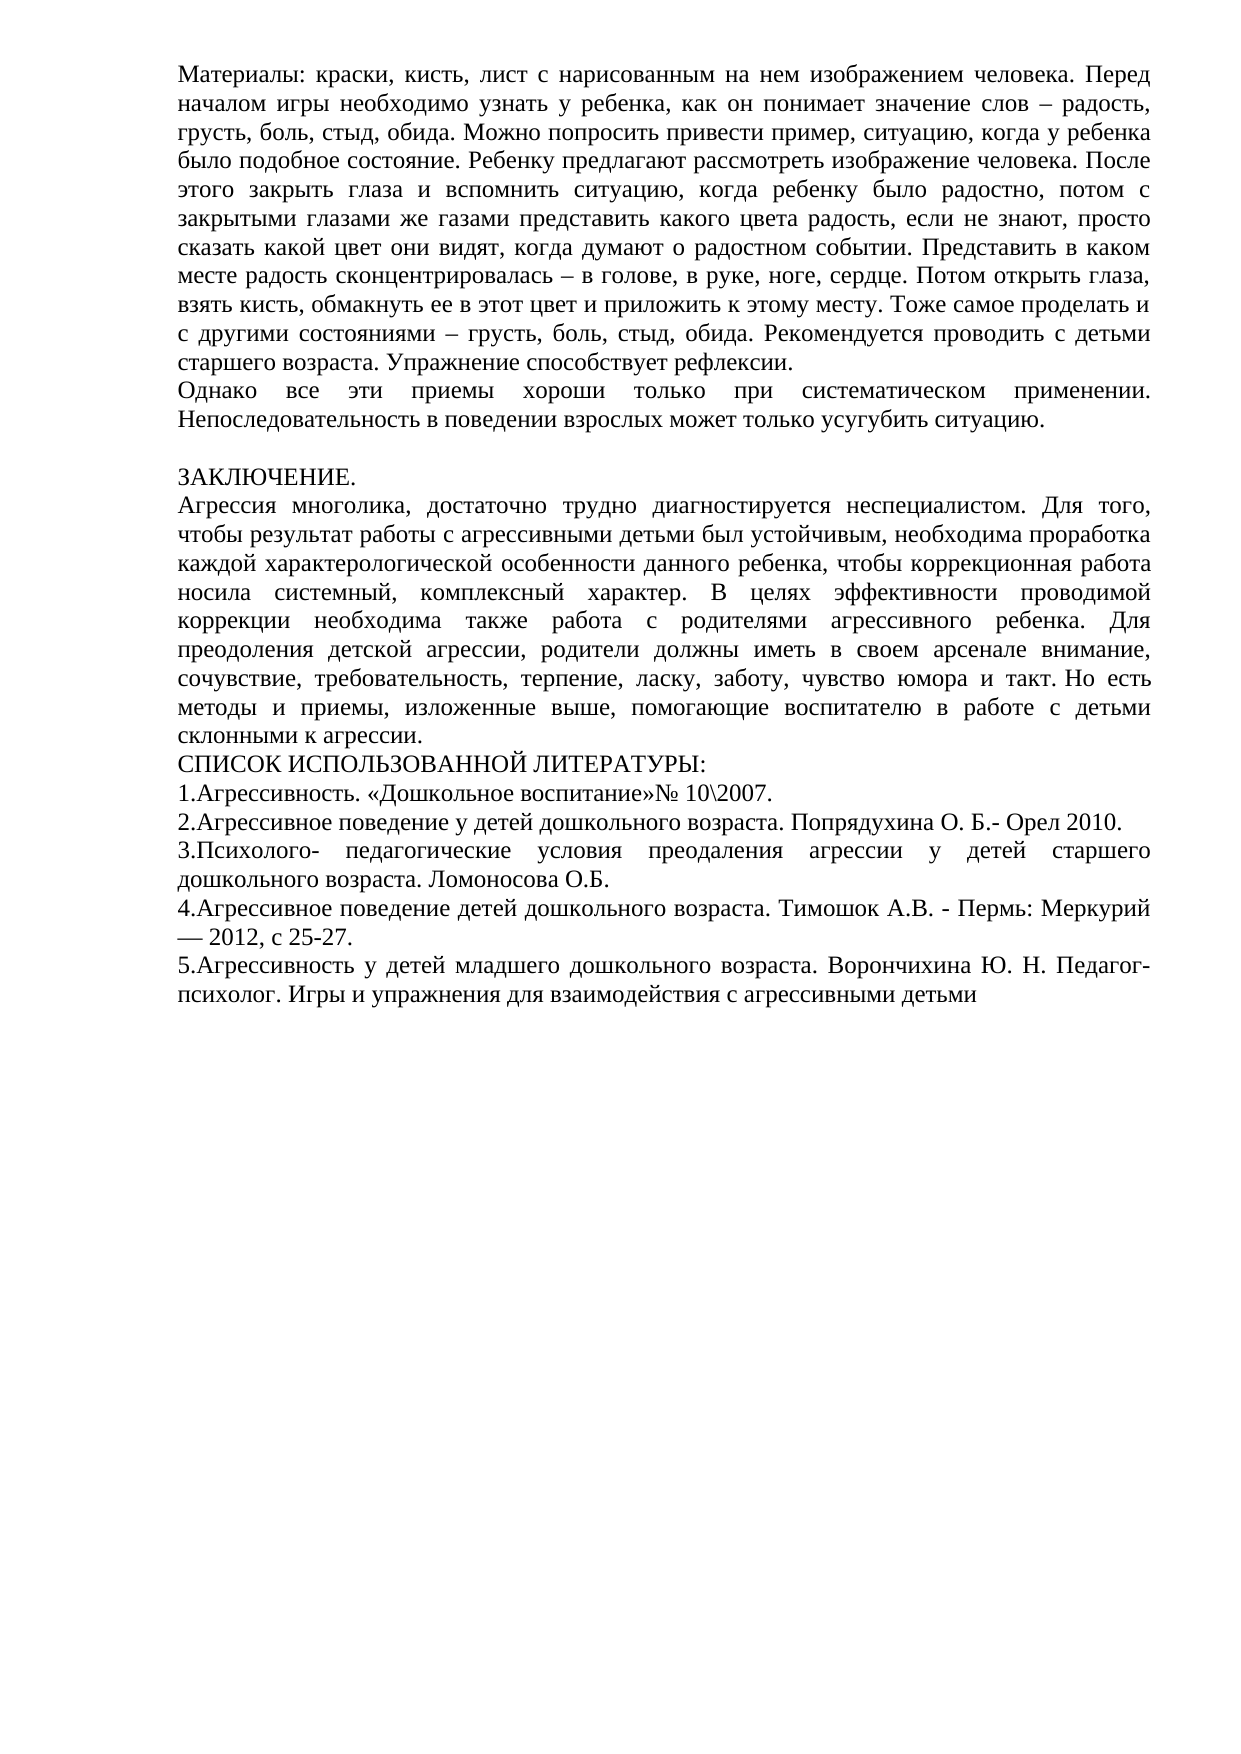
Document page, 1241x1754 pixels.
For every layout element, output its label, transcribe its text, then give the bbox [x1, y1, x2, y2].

text Однако все эти приемы хороши только при систематическом применении. Непоследовательность в поведении взрослых может только усугубить ситуацию. [177, 375, 1152, 433]
text 3.Психолого- педагогические условия преодаления агрессии у детей старшего дошкольного возраста. Ломоносова О.Б. [177, 835, 1152, 893]
text Материалы: краски, кисть, лист с нарисованным на нем изображением человека. Перед началом игры необходимо узнать у ребенка, как он понимает значение слов – радость, грусть, боль, стыд, обида. Можно попросить привести пример, ситуацию, когда у ребенка было подобное состояние. Ребенку предлагают рассмотреть изображение человека. После этого закрыть глаза и вспомнить ситуацию, когда ребенку было радостно, потом с закрытыми глазами же газами представить какого цвета радость, если не знают, просто сказать какой цвет они видят, когда думают о радостном событии. Представить в каком месте радость сконцентрировалась – в голове, в руке, ноге, сердце. Потом открыть глаза, взять кисть, обмакнуть ее в этот цвет и приложить к этому месту. Тоже самое проделать и с другими состояниями – грусть, боль, стыд, обида. Рекомендуется проводить с детьми старшего возраста. Упражнение способствует рефлексии. [177, 59, 1152, 375]
text 1.Агрессивность. «Дошкольное воспитание»№ 10\2007. [177, 778, 1152, 807]
text ЗАКЛЮЧЕНИЕ. [177, 462, 1152, 490]
text 4.Агрессивное поведение детей дошкольного возраста. Тимошок А.В. - Пермь: Меркурий — 2012, с 25-27. [177, 893, 1152, 950]
text 2.Агрессивное поведение у детей дошкольного возраста. Попрядухина О. Б.- Орел 2010. [177, 807, 1152, 835]
text СПИСОК ИСПОЛЬЗОВАННОЙ ЛИТЕРАТУРЫ: [177, 749, 1152, 778]
text 5.Агрессивность у детей младшего дошкольного возраста. Ворончихина Ю. Н. Педагог-психолог. Игры и упражнения для взаимодействия с агрессивными детьми [177, 950, 1152, 1008]
text Агрессия многолика, достаточно трудно диагностируется неспециалистом. Для того, чтобы результат работы с агрессивными детьми был устойчивым, необходима проработка каждой характерологической особенности данного ребенка, чтобы коррекционная работа носила системный, комплексный характер. В целях эффективности проводимой коррекции необходима также работа с родителями агрессивного ребенка. Для преодоления детской агрессии, родители должны иметь в своем арсенале внимание, сочувствие, требовательность, терпение, ласку, заботу, чувство юмора и такт. Но есть методы и приемы, изложенные выше, помогающие воспитателю в работе с детьми склонными к агрессии. [177, 490, 1152, 749]
